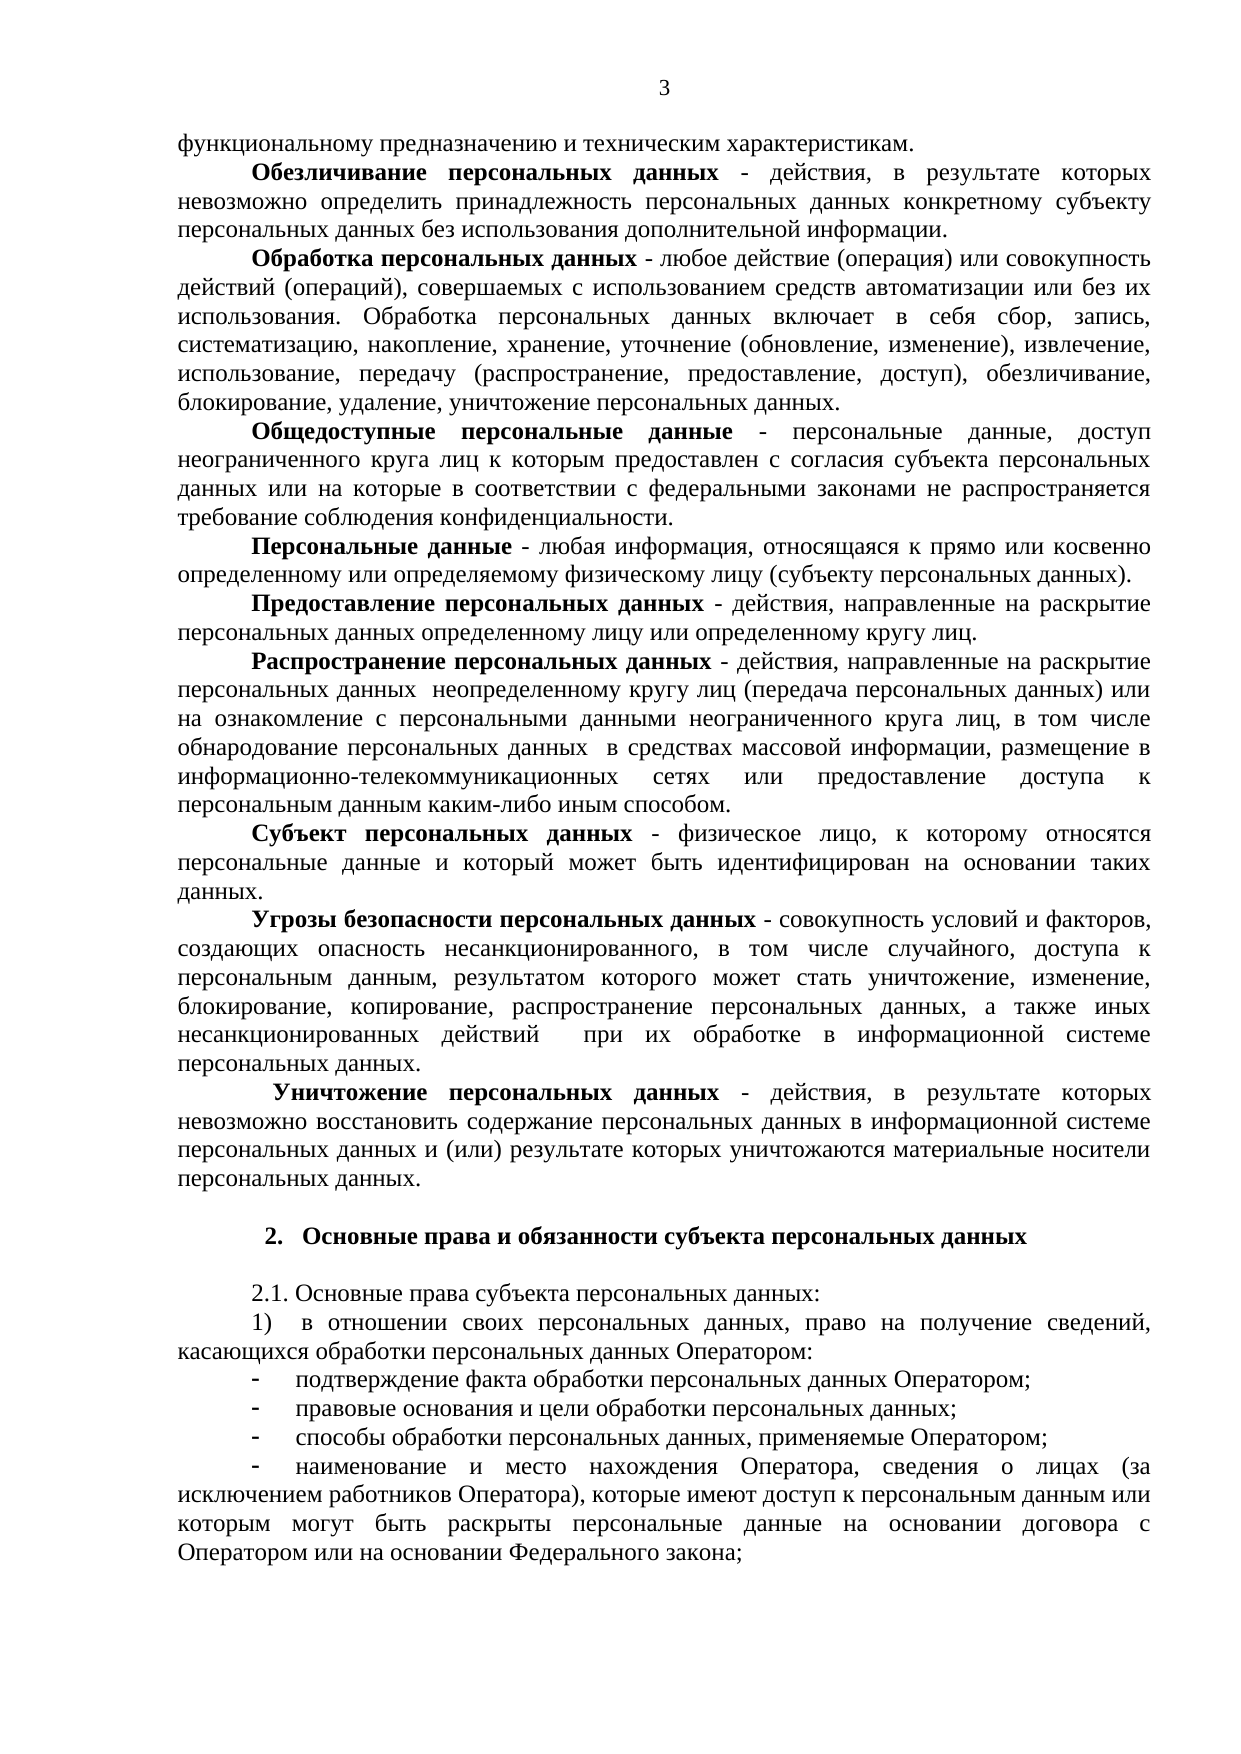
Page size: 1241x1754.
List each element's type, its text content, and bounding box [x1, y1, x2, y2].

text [177, 128, 1152, 157]
list способы обработки персональных данных, применяемые Оператором; [177, 1422, 1152, 1451]
list наименование и место нахождения Оператора, сведения о лицах (за исключением работников Оператора), которые имеют доступ к персональным данным или которым могут быть раскрыты персональные данные на основании договора с Оператором или на основании Федерального закона; [177, 1451, 1152, 1566]
text Обезличивание персональных данных - действия, в результате которых невозможно определить принадлежность персональных данных конкретному субъекту персональных данных без использования дополнительной информации. [177, 157, 1152, 243]
list правовые основания и цели обработки персональных данных; [177, 1393, 1152, 1422]
text Субъект персональных данных - физическое лицо, к которому относятся персональные данные и который может быть идентифицирован на основании таких данных. [177, 818, 1152, 904]
text Угрозы безопасности персональных данных - совокупность условий и факторов, создающих опасность несанкционированного, в том числе случайного, доступа к персональным данным, результатом которого может стать уничтожение, изменение, блокирование, копирование, распространение персональных данных, а также иных несанкционированных действий при их обработке в информационной системе персональных данных. [177, 904, 1152, 1077]
text Обработка персональных данных - любое действие (операция) или совокупность действий (операций), совершаемых с использованием средств автоматизации или без их использования. Обработка персональных данных включает в себя сбор, запись, систематизацию, накопление, хранение, уточнение (обновление, изменение), извлечение, использование, передачу (распространение, предоставление, доступ), обезличивание, блокирование, удаление, уничтожение персональных данных. [177, 243, 1152, 416]
text Предоставление персональных данных - действия, направленные на раскрытие персональных данных определенному лицу или определенному кругу лиц. [177, 588, 1152, 646]
subtitle Основные права и обязанности субъекта персональных данных [140, 1221, 1152, 1249]
text Общедоступные персональные данные - персональные данные, доступ неограниченного круга лиц к которым предоставлен с согласия субъекта персональных данных или на которые в соответствии с федеральными законами не распространяется требование соблюдения конфиденциальности. [177, 416, 1152, 531]
text Персональные данные - любая информация, относящаяся к прямо или косвенно определенному или определяемому физическому лицу (субъекту персональных данных). [177, 531, 1152, 588]
text Уничтожение персональных данных - действия, в результате которых невозможно восстановить содержание персональных данных в информационной системе персональных данных и (или) результате которых уничтожаются материальные носители персональных данных. [177, 1077, 1152, 1192]
list подтверждение факта обработки персональных данных Оператором; [177, 1364, 1152, 1393]
text 1) в отношении своих персональных данных, право на получение сведений, касающихся обработки персональных данных Оператором: [177, 1307, 1152, 1364]
text Распространение персональных данных - действия, направленные на раскрытие персональных данных неопределенному кругу лиц (передача персональных данных) или на ознакомление с персональными данными неограниченного круга лиц, в том числе обнародование персональных данных в средствах массовой информации, размещение в информационно-телекоммуникационных сетях или предоставление доступа к персональным данным каким-либо иным способом. [177, 646, 1152, 818]
text 2.1. Основные права субъекта персональных данных: [177, 1278, 1152, 1307]
